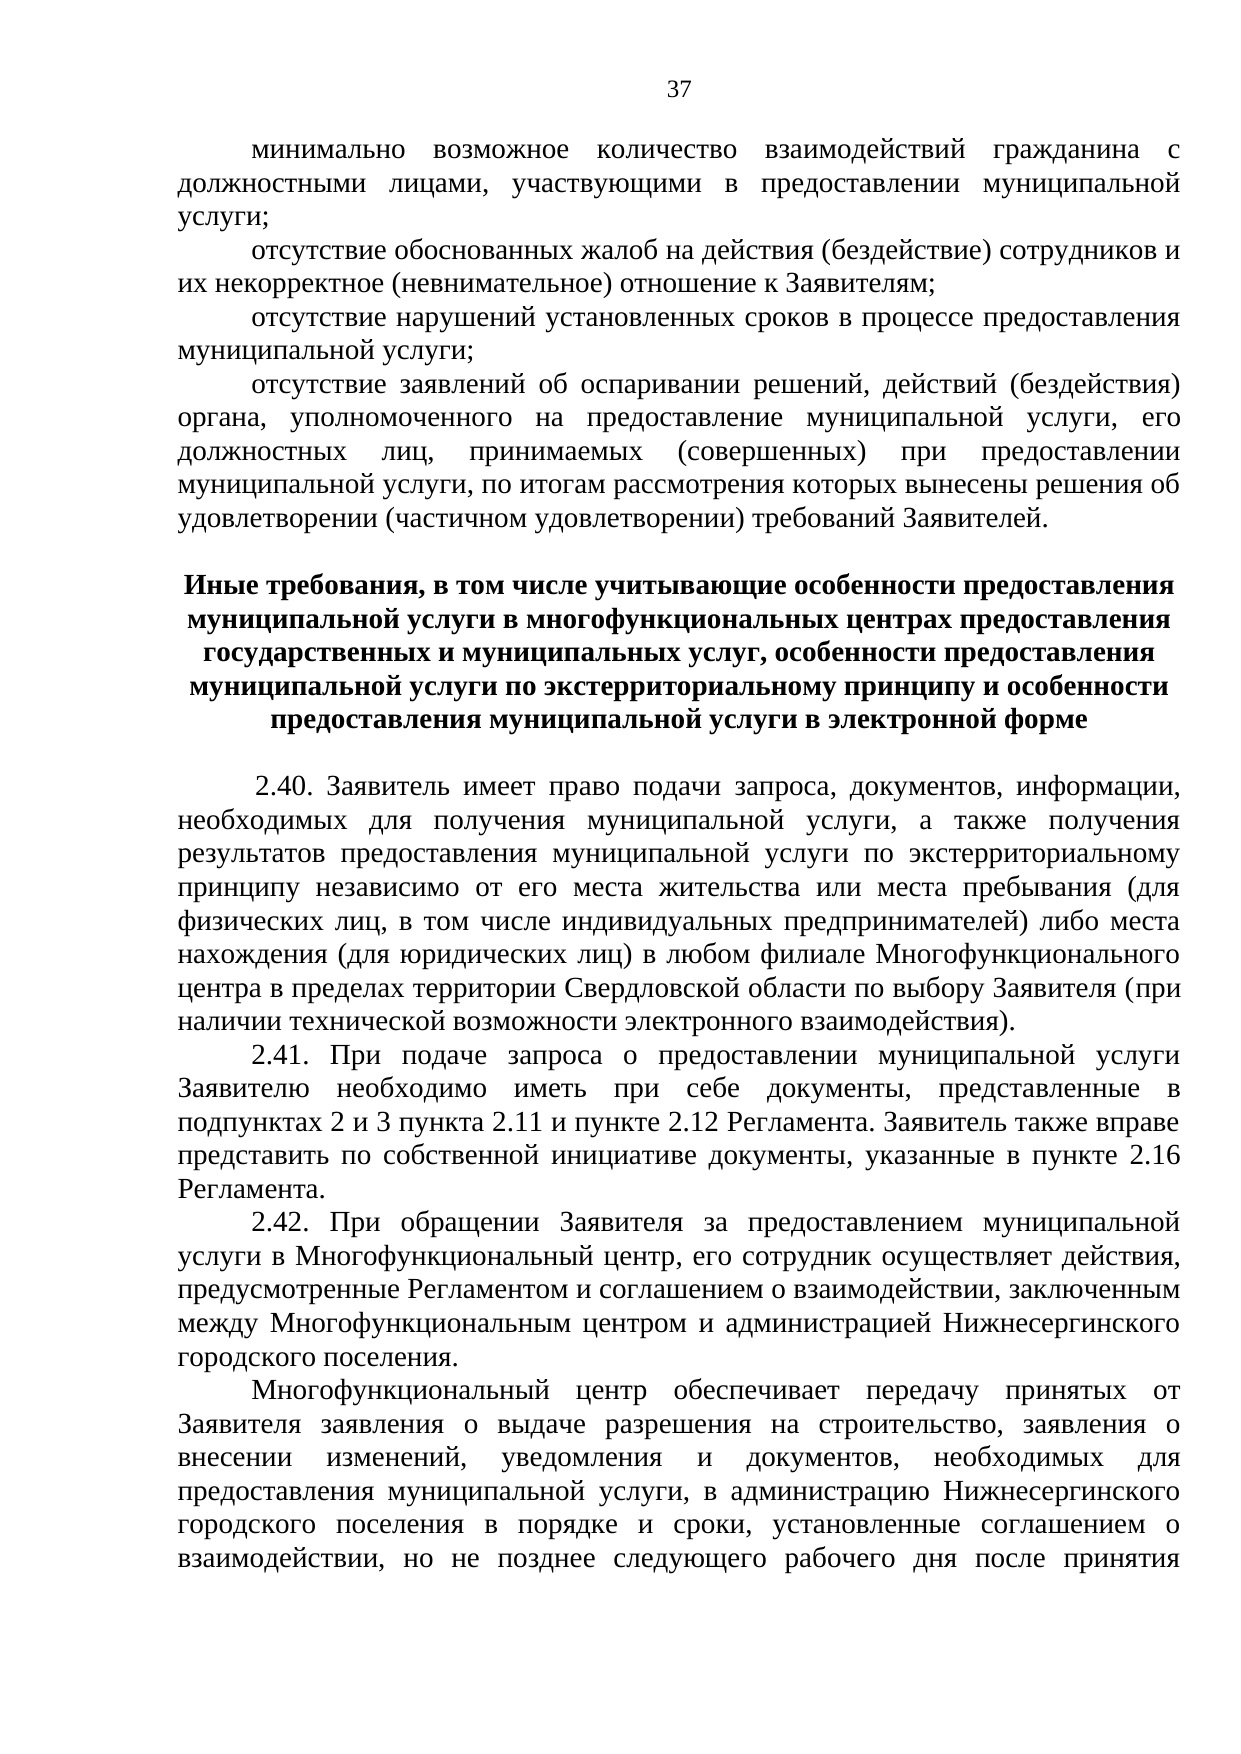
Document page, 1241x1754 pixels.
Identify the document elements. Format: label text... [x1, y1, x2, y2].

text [177, 1372, 1181, 1573]
text отсутствие нарушений установленных сроков в процессе предоставления муниципальной услуги; [177, 299, 1181, 366]
text отсутствие обоснованных жалоб на действия (бездействие) сотрудников и их некорректное (невнимательное) отношение к Заявителям; [177, 232, 1181, 299]
text 2.41. При подаче запроса о предоставлении муниципальной услуги Заявителю необходимо иметь при себе документы, представленные в подпунктах 2 и 3 пункта 2.11 и пункте 2.12 Регламента. Заявитель также вправе представить по собственной инициативе документы, указанные в пункте 2.16 Регламента. [177, 1037, 1181, 1204]
text минимально возможное количество взаимодействий гражданина с должностными лицами, участвующими в предоставлении муниципальной услуги; [177, 131, 1181, 232]
text 2.42. При обращении Заявителя за предоставлением муниципальной услуги в Многофункциональный центр, его сотрудник осуществляет действия, предусмотренные Регламентом и соглашением о взаимодействии, заключенным между Многофункциональным центром и администрацией Нижнесергинского городского поселения. [177, 1204, 1181, 1372]
list 2.40. Заявитель имеет право подачи запроса, документов, информации, необходимых для получения муниципальной услуги, а также получения результатов предоставления муниципальной услуги по экстерриториальному принципу независимо от его места жительства или места пребывания (для физических лиц, в том числе индивидуальных предпринимателей) либо места нахождения (для юридических лиц) в любом филиале Многофункционального центра в пределах территории Свердловской области по выбору Заявителя (при наличии технической возможности электронного взаимодействия). [177, 768, 1181, 1037]
text Иные требования, в том числе учитывающие особенности предоставления муниципальной услуги в многофункциональных центрах предоставления государственных и муниципальных услуг, особенности предоставления муниципальной услуги по экстерриториальному принципу и особенности предоставления муниципальной услуги в электронной форме [177, 567, 1181, 735]
text отсутствие заявлений об оспаривании решений, действий (бездействия) органа, уполномоченного на предоставление муниципальной услуги, его должностных лиц, принимаемых (совершенных) при предоставлении муниципальной услуги, по итогам рассмотрения которых вынесены решения об удовлетворении (частичном удовлетворении) требований Заявителей. [177, 366, 1181, 534]
